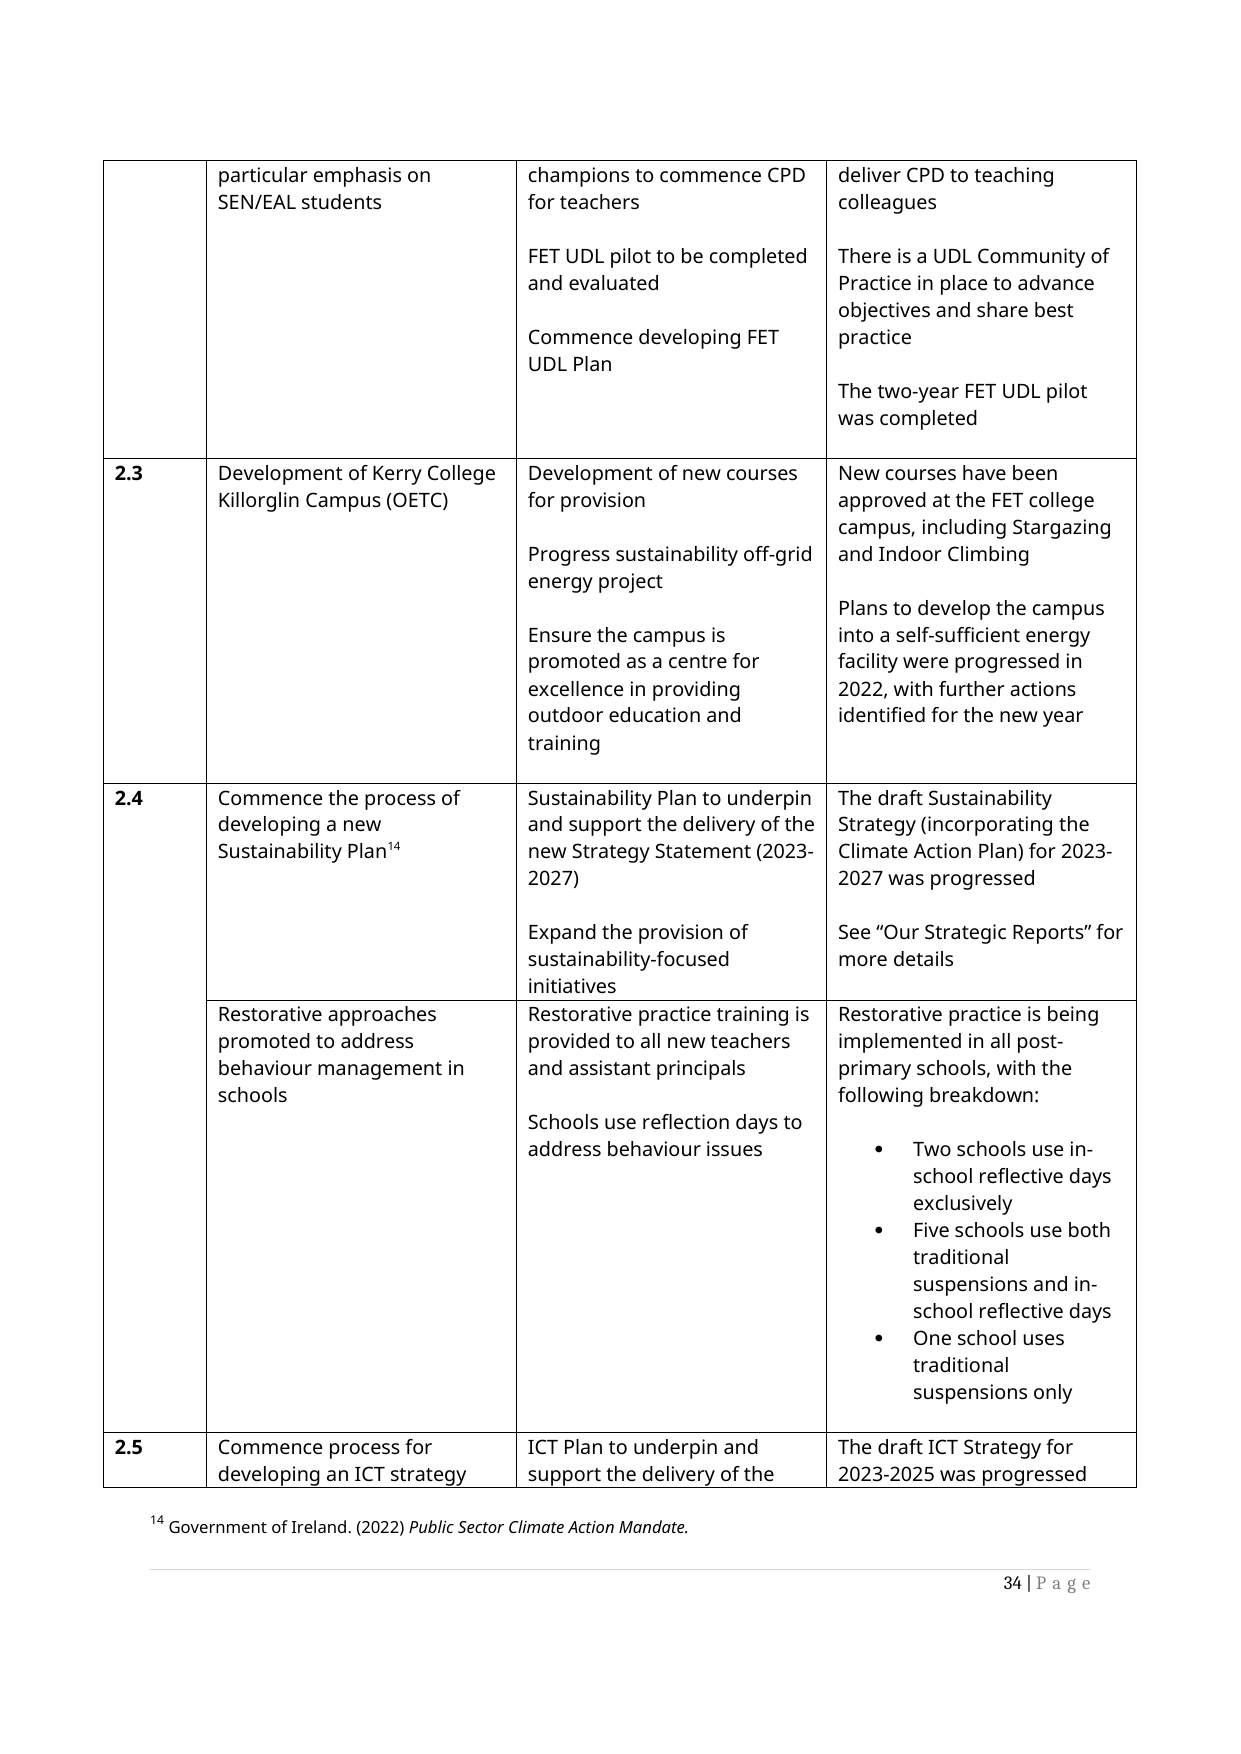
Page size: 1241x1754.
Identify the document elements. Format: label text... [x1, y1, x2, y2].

table_cell Sustainability Plan to underpin and support the delivery of the new Strategy Statement (2023-2027) Expand the provision of sustainability-focused initiatives [517, 784, 826, 999]
table_cell Restorative practice is being implemented in all post-primary schools, with the following breakdown: Two schools use in-school reflective days exclusively Five schools use both traditional suspensions and in-school reflective days One school uses traditional suspensions only [827, 1001, 1136, 1432]
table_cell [207, 161, 516, 458]
table_cell Restorative practice training is provided to all new teachers and assistant principals Schools use reflection days to address behaviour issues [517, 1001, 826, 1432]
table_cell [207, 1433, 516, 1487]
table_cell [827, 1433, 1136, 1487]
table_cell 2.3 [104, 459, 206, 783]
table_cell Restorative approaches promoted to address behaviour management in schools [207, 1001, 516, 1432]
table_cell New courses have been approved at the FET college campus, including Stargazing and Indoor Climbing Plans to develop the campus into a self-sufficient energy facility were progressed in 2022, with further actions identified for the new year [827, 459, 1136, 783]
table_cell 2.4 [104, 784, 206, 1432]
table_cell 2.5 [104, 1433, 206, 1487]
table_cell Development of new courses for provision Progress sustainability off-grid energy project Ensure the campus is promoted as a centre for excellence in providing outdoor education and training [517, 459, 826, 783]
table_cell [517, 1433, 826, 1487]
table_cell The draft Sustainability Strategy (incorporating the Climate Action Plan) for 2023-2027 was progressed See “Our Strategic Reports” for more details [827, 784, 1136, 999]
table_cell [827, 161, 1136, 458]
table_cell Commence the process of developing a new Sustainability Plan [207, 784, 516, 999]
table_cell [517, 161, 826, 458]
table_cell Development of Kerry College Killorglin Campus (OETC) [207, 459, 516, 783]
